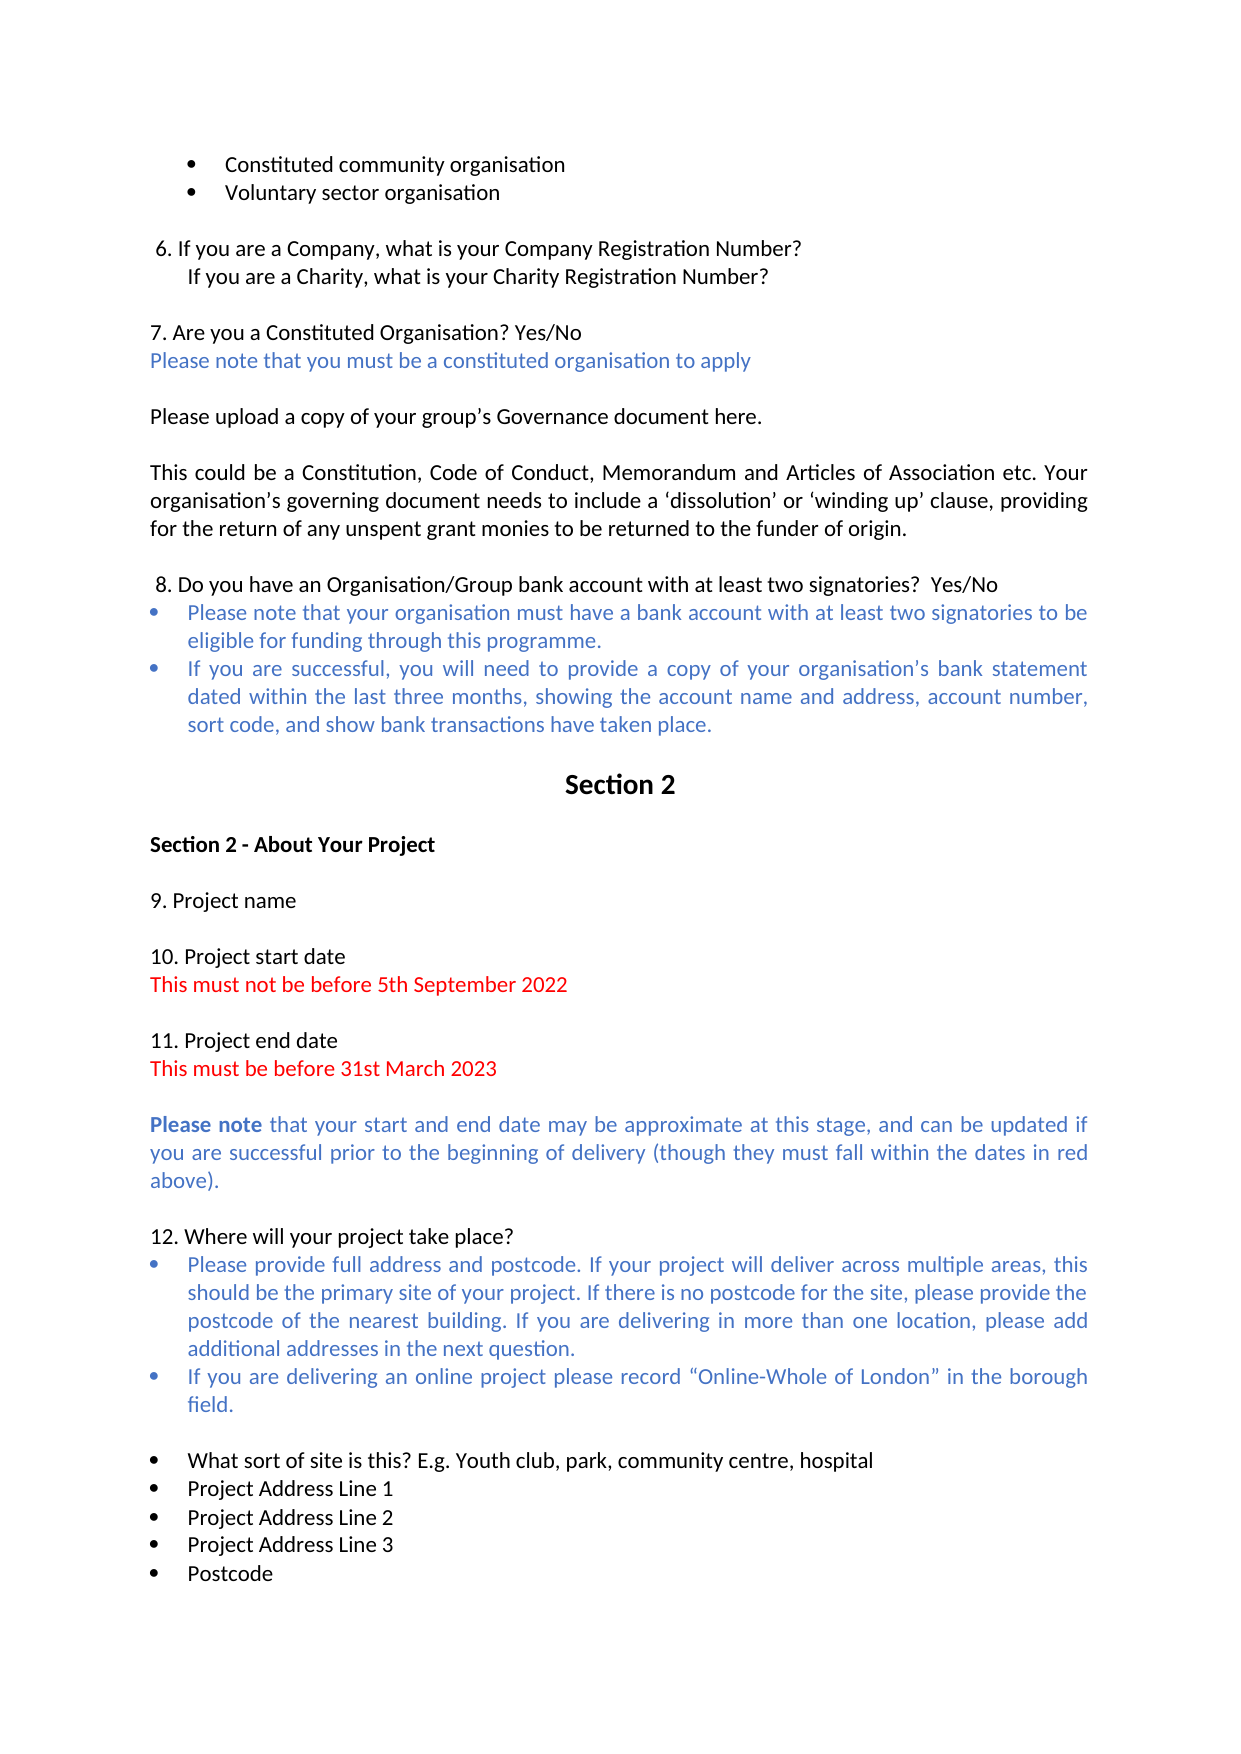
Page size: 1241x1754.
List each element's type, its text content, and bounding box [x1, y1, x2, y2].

text 10. Project start date [150, 942, 1090, 970]
text 11. Project end date [150, 1026, 1090, 1054]
text 8. Do you have an Organisation/Group bank account with at least two signatories? Yes/No [150, 570, 1090, 598]
text 9. Project name [150, 886, 1090, 914]
list If you are a Charity, what is your Charity Registration Number? [187, 262, 1090, 290]
text Section 2 - About Your Project [150, 830, 1090, 858]
text 7. Are you a Constituted Organisation? Yes/No [150, 318, 1090, 346]
list Project Address Line 3 [150, 1531, 1090, 1559]
list What sort of site is this? E.g. Youth club, park, community centre, hospital [150, 1447, 1090, 1474]
text This must be before 31st March 2023 [150, 1054, 1090, 1082]
list Constituted community organisation [187, 150, 1090, 178]
list If you are successful, you will need to provide a copy of your organisation’s bank statement dated within the last three months, showing the account name and address, account number, sort code, and show bank transactions have taken place. [150, 654, 1090, 738]
text This could be a Constitution, Code of Conduct, Memorandum and Articles of Association etc. Your organisation’s governing document needs to include a ‘dissolution’ or ‘winding up’ clause, providing for the return of any unspent grant monies to be returned to the funder of origin. [150, 458, 1090, 542]
list Please provide full address and postcode. If your project will deliver across multiple areas, this should be the primary site of your project. If there is no postcode for the site, please provide the postcode of the nearest building. If you are delivering in more than one location, please add additional addresses in the next question. [150, 1250, 1090, 1362]
list Project Address Line 2 [150, 1503, 1090, 1531]
text 12. Where will your project take place? [150, 1222, 1090, 1250]
text Please note that you must be a constituted organisation to apply [150, 346, 1090, 374]
list Voluntary sector organisation [187, 178, 1090, 206]
text 6. If you are a Company, what is your Company Registration Number? [150, 234, 1090, 262]
list If you are delivering an online project please record “Online-Whole of London” in the borough field. [150, 1362, 1090, 1418]
list Please note that your organisation must have a bank account with at least two signatories to be eligible for funding through this programme. [150, 598, 1090, 654]
list Postcode [150, 1559, 1090, 1587]
text Section 2 [150, 766, 1090, 802]
text This must not be before 5th September 2022 [150, 970, 1090, 998]
text Please upload a copy of your group’s Governance document here. [150, 402, 1090, 430]
list Project Address Line 1 [150, 1474, 1090, 1503]
text Please note that your start and end date may be approximate at this stage, and can be updated if you are successful prior to the beginning of delivery (though they must fall within the dates in red above). [150, 1110, 1090, 1194]
